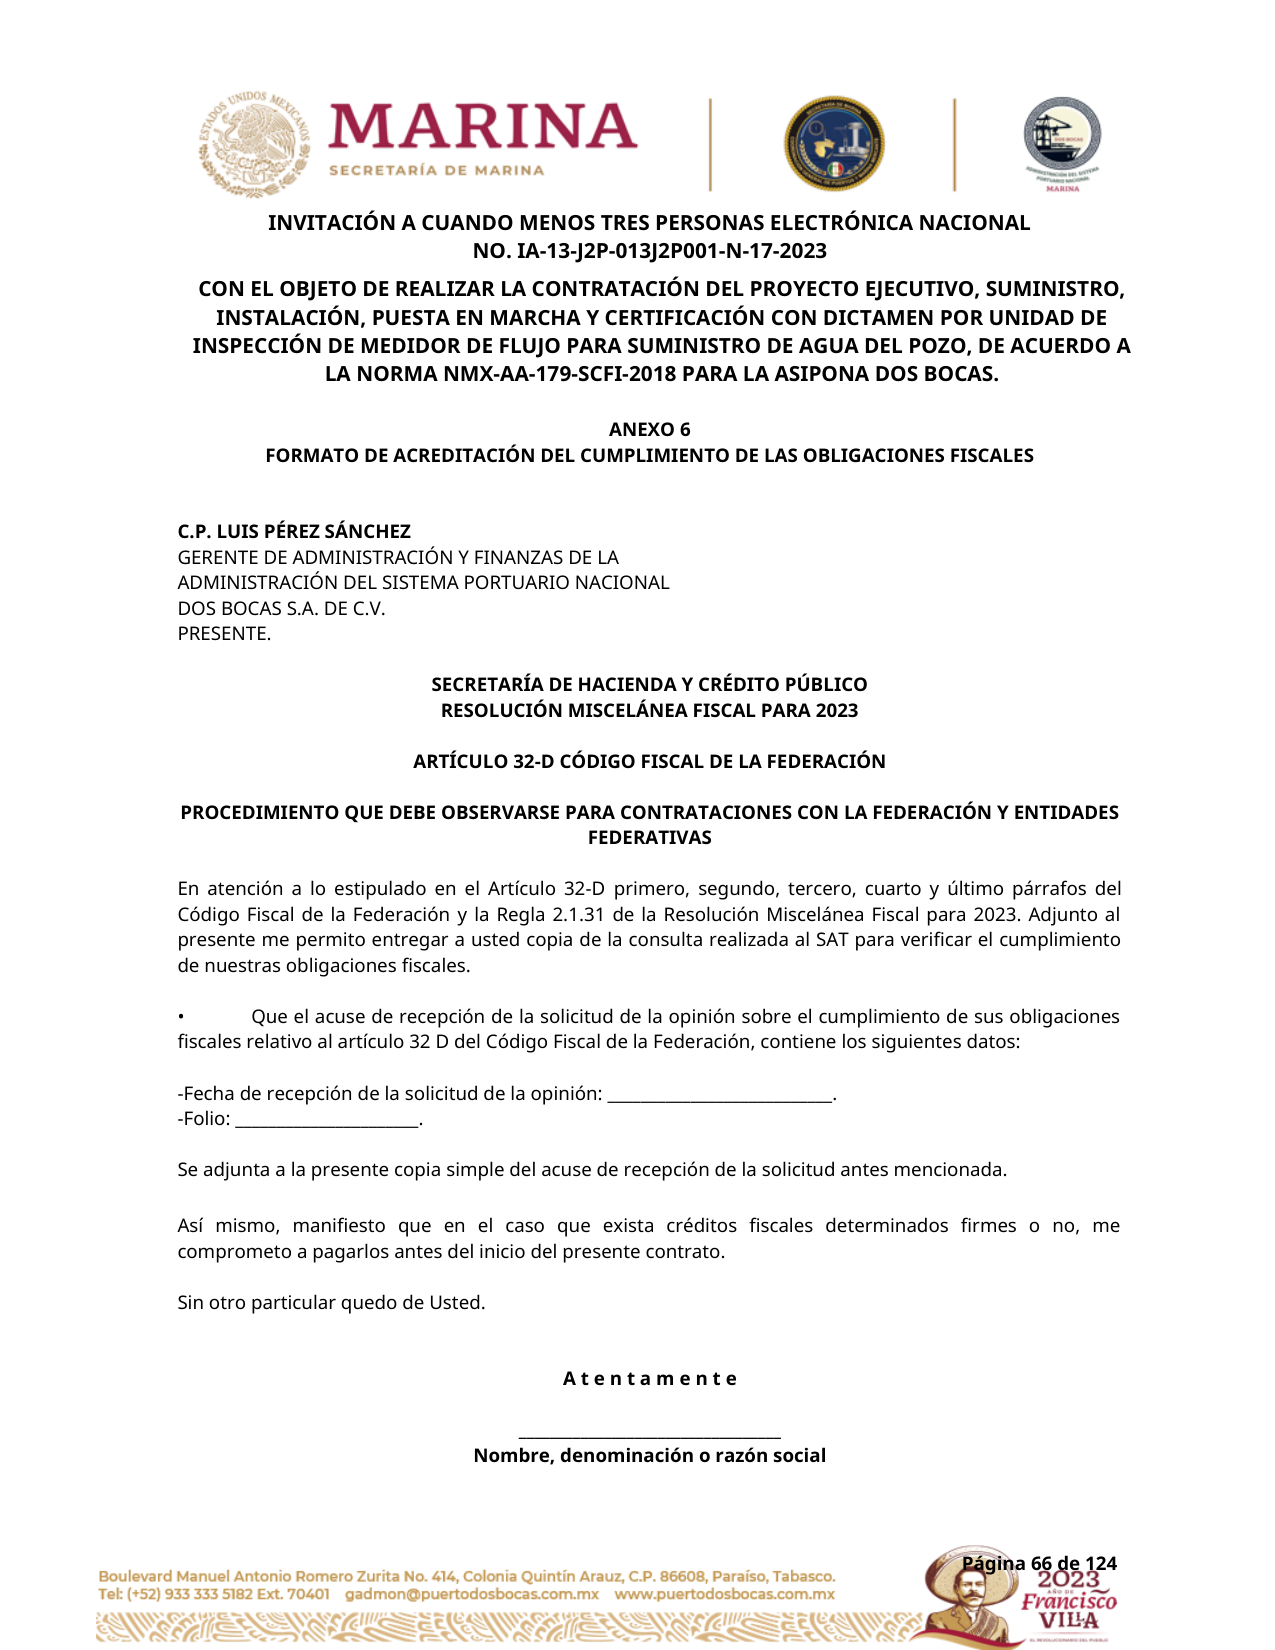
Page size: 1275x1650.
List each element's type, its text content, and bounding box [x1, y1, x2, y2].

text Se adjunta a la presente copia simple del acuse de recepción de la solicitud antes mencionada. [177, 1156, 1122, 1182]
text PRESENTE. [177, 621, 1122, 646]
text • Que el acuse de recepción de la solicitud de la opinión sobre el cumplimiento de sus obligaciones fiscales relativo al artículo 32 D del Código Fiscal de la Federación, contiene los siguientes datos: [177, 1003, 1122, 1054]
text Sin otro particular quedo de Usted. [177, 1289, 1122, 1314]
text FORMATO DE ACREDITACIÓN DEL CUMPLIMIENTO DE LAS OBLIGACIONES FISCALES [177, 442, 1122, 467]
text ADMINISTRACIÓN DEL SISTEMA PORTUARIO NACIONAL [177, 569, 1122, 595]
text ANEXO 6 [177, 416, 1122, 442]
text DOS BOCAS S.A. DE C.V. [177, 595, 1122, 621]
text SECRETARÍA DE HACIENDA Y CRÉDITO PÚBLICO [177, 672, 1122, 697]
text En atención a lo estipulado en el Artículo 32-D primero, segundo, tercero, cuarto y último párrafos del Código Fiscal de la Federación y la Regla 2.1.31 de la Resolución Miscelánea Fiscal para 2023. Adjunto al presente me permito entregar a usted copia de la consulta realizada al SAT para verificar el cumplimiento de nuestras obligaciones fiscales. [177, 876, 1122, 978]
text -Fecha de recepción de la solicitud de la opinión: ___________________________. [177, 1080, 1122, 1105]
text C.P. LUIS PÉREZ SÁNCHEZ [177, 518, 1122, 544]
text Así mismo, manifiesto que en el caso que exista créditos fiscales determinados firmes o no, me comprometo a pagarlos antes del inicio del presente contrato. [177, 1212, 1122, 1263]
text A t e n t a m e n t e [177, 1366, 1122, 1391]
text GERENTE DE ADMINISTRACIÓN Y FINANZAS DE LA [177, 544, 1122, 569]
text Nombre, denominación o razón social [177, 1442, 1122, 1468]
text __________________________________ [177, 1417, 1122, 1442]
picture [189, 73, 1110, 209]
text ARTÍCULO 32-D CÓDIGO FISCAL DE LA FEDERACIÓN [177, 748, 1122, 774]
text RESOLUCIÓN MISCELÁNEA FISCAL PARA 2023 [177, 697, 1122, 723]
picture [88, 1544, 1124, 1650]
text PROCEDIMIENTO QUE DEBE OBSERVARSE PARA CONTRATACIONES CON LA FEDERACIÓN Y ENTIDADES FEDERATIVAS [177, 799, 1122, 850]
text -Folio: ______________________. [177, 1105, 1122, 1131]
